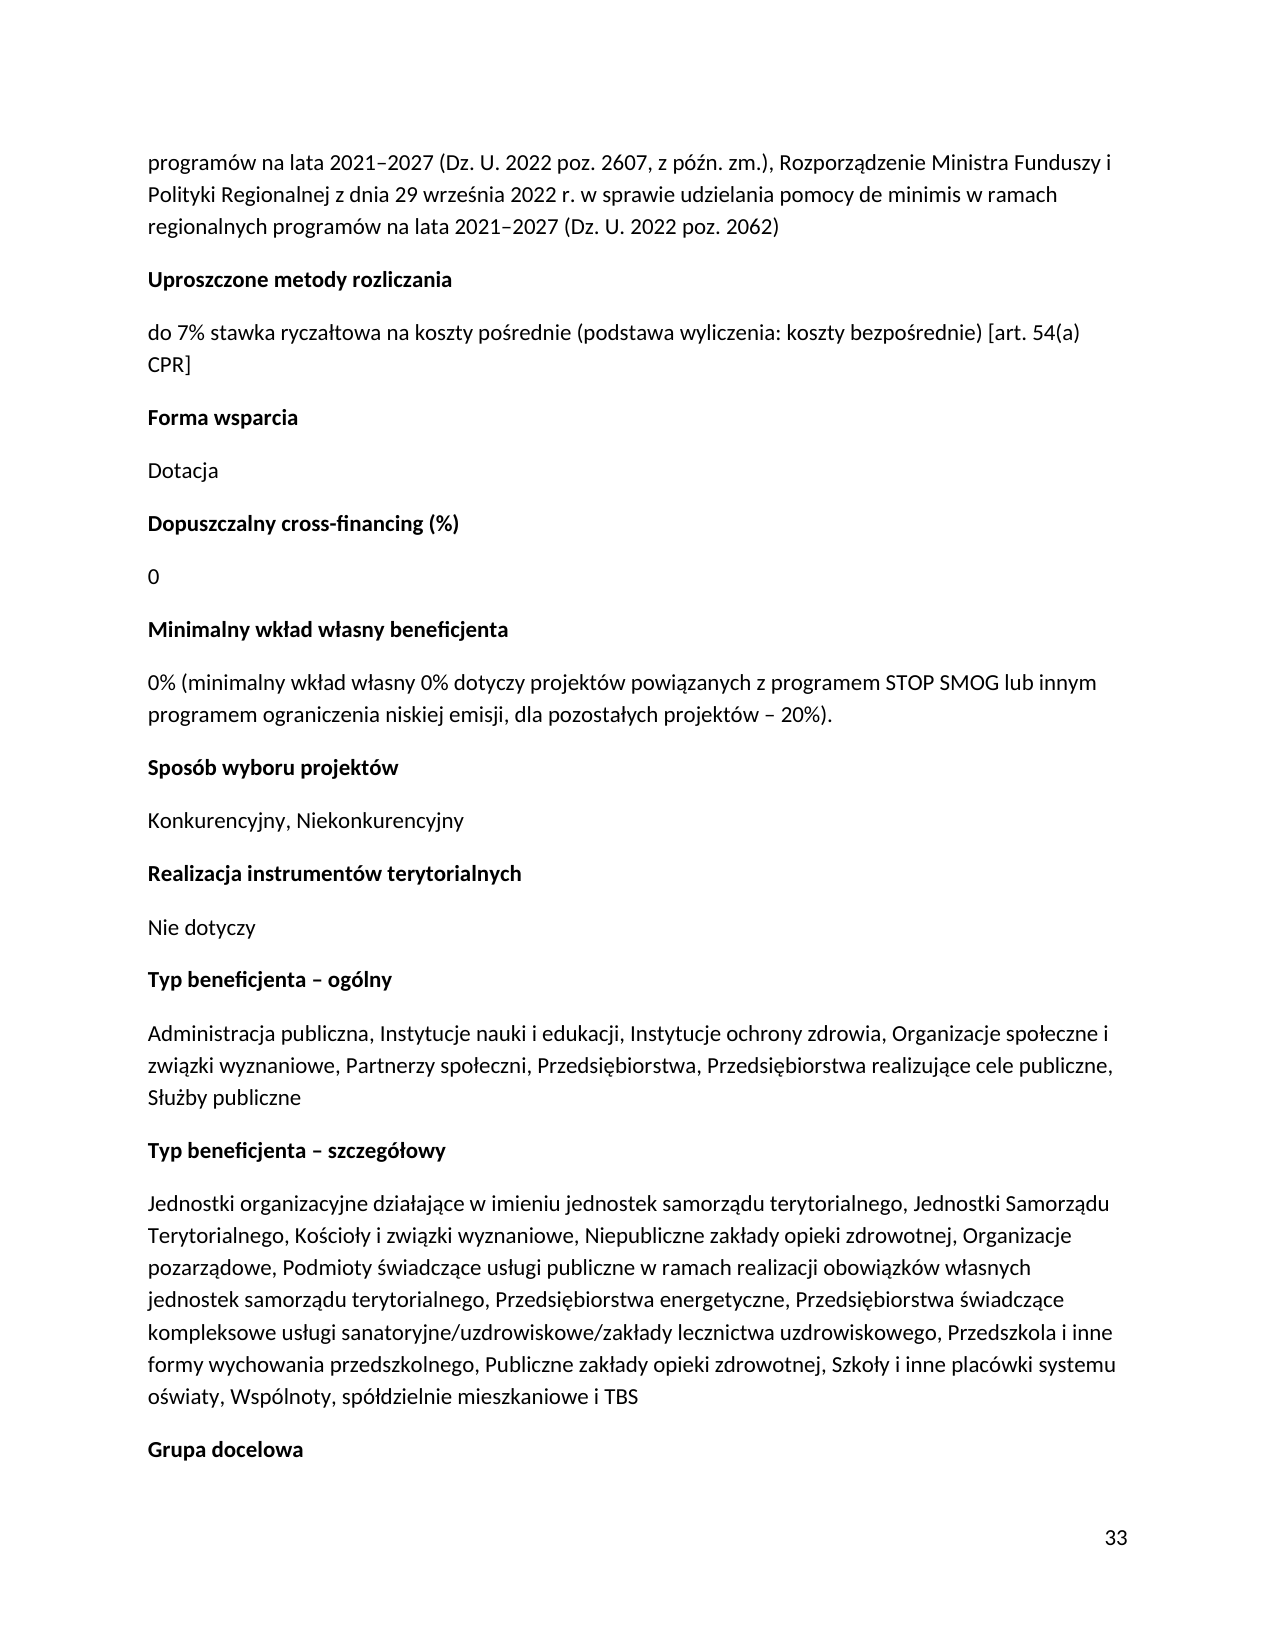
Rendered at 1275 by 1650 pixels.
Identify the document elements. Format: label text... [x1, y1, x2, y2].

text Jednostki organizacyjne działające w imieniu jednostek samorządu terytorialnego, Jednostki Samorządu Terytorialnego, Kościoły i związki wyznaniowe, Niepubliczne zakłady opieki zdrowotnej, Organizacje pozarządowe, Podmioty świadczące usługi publiczne w ramach realizacji obowiązków własnych jednostek samorządu terytorialnego, Przedsiębiorstwa energetyczne, Przedsiębiorstwa świadczące kompleksowe usługi sanatoryjne/uzdrowiskowe/zakłady lecznictwa uzdrowiskowego, Przedszkola i inne formy wychowania przedszkolnego, Publiczne zakłady opieki zdrowotnej, Szkoły i inne placówki systemu oświaty, Wspólnoty, spółdzielnie mieszkaniowe i TBS [148, 1189, 1127, 1410]
text Dotacja [148, 456, 1127, 484]
text Konkurencyjny, Niekonkurencyjny [148, 807, 1127, 834]
text Typ beneficjenta – ogólny [148, 966, 1127, 994]
text Dopuszczalny cross-financing (%) [148, 509, 1127, 537]
text Typ beneficjenta – szczegółowy [148, 1136, 1127, 1164]
text Forma wsparcia [148, 403, 1127, 431]
text Realizacja instrumentów terytorialnych [148, 859, 1127, 888]
text Uproszczone metody rozliczania [148, 265, 1127, 293]
text 0% (minimalny wkład własny 0% dotyczy projektów powiązanych z programem STOP SMOG lub innym programem ograniczenia niskiej emisji, dla pozostałych projektów – 20%). [148, 668, 1127, 728]
text Minimalny wkład własny beneficjenta [148, 615, 1127, 643]
text do 7% stawka ryczałtowa na koszty pośrednie (podstawa wyliczenia: koszty bezpośrednie) [art. 54(a) CPR] [148, 318, 1127, 378]
text 0 [148, 562, 1127, 590]
text Nie dotyczy [148, 913, 1127, 941]
text Grupa docelowa [148, 1435, 1127, 1463]
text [148, 148, 1127, 240]
text Administracja publiczna, Instytucje nauki i edukacji, Instytucje ochrony zdrowia, Organizacje społeczne i związki wyznaniowe, Partnerzy społeczni, Przedsiębiorstwa, Przedsiębiorstwa realizujące cele publiczne, Służby publiczne [148, 1019, 1127, 1111]
text Sposób wyboru projektów [148, 753, 1127, 782]
